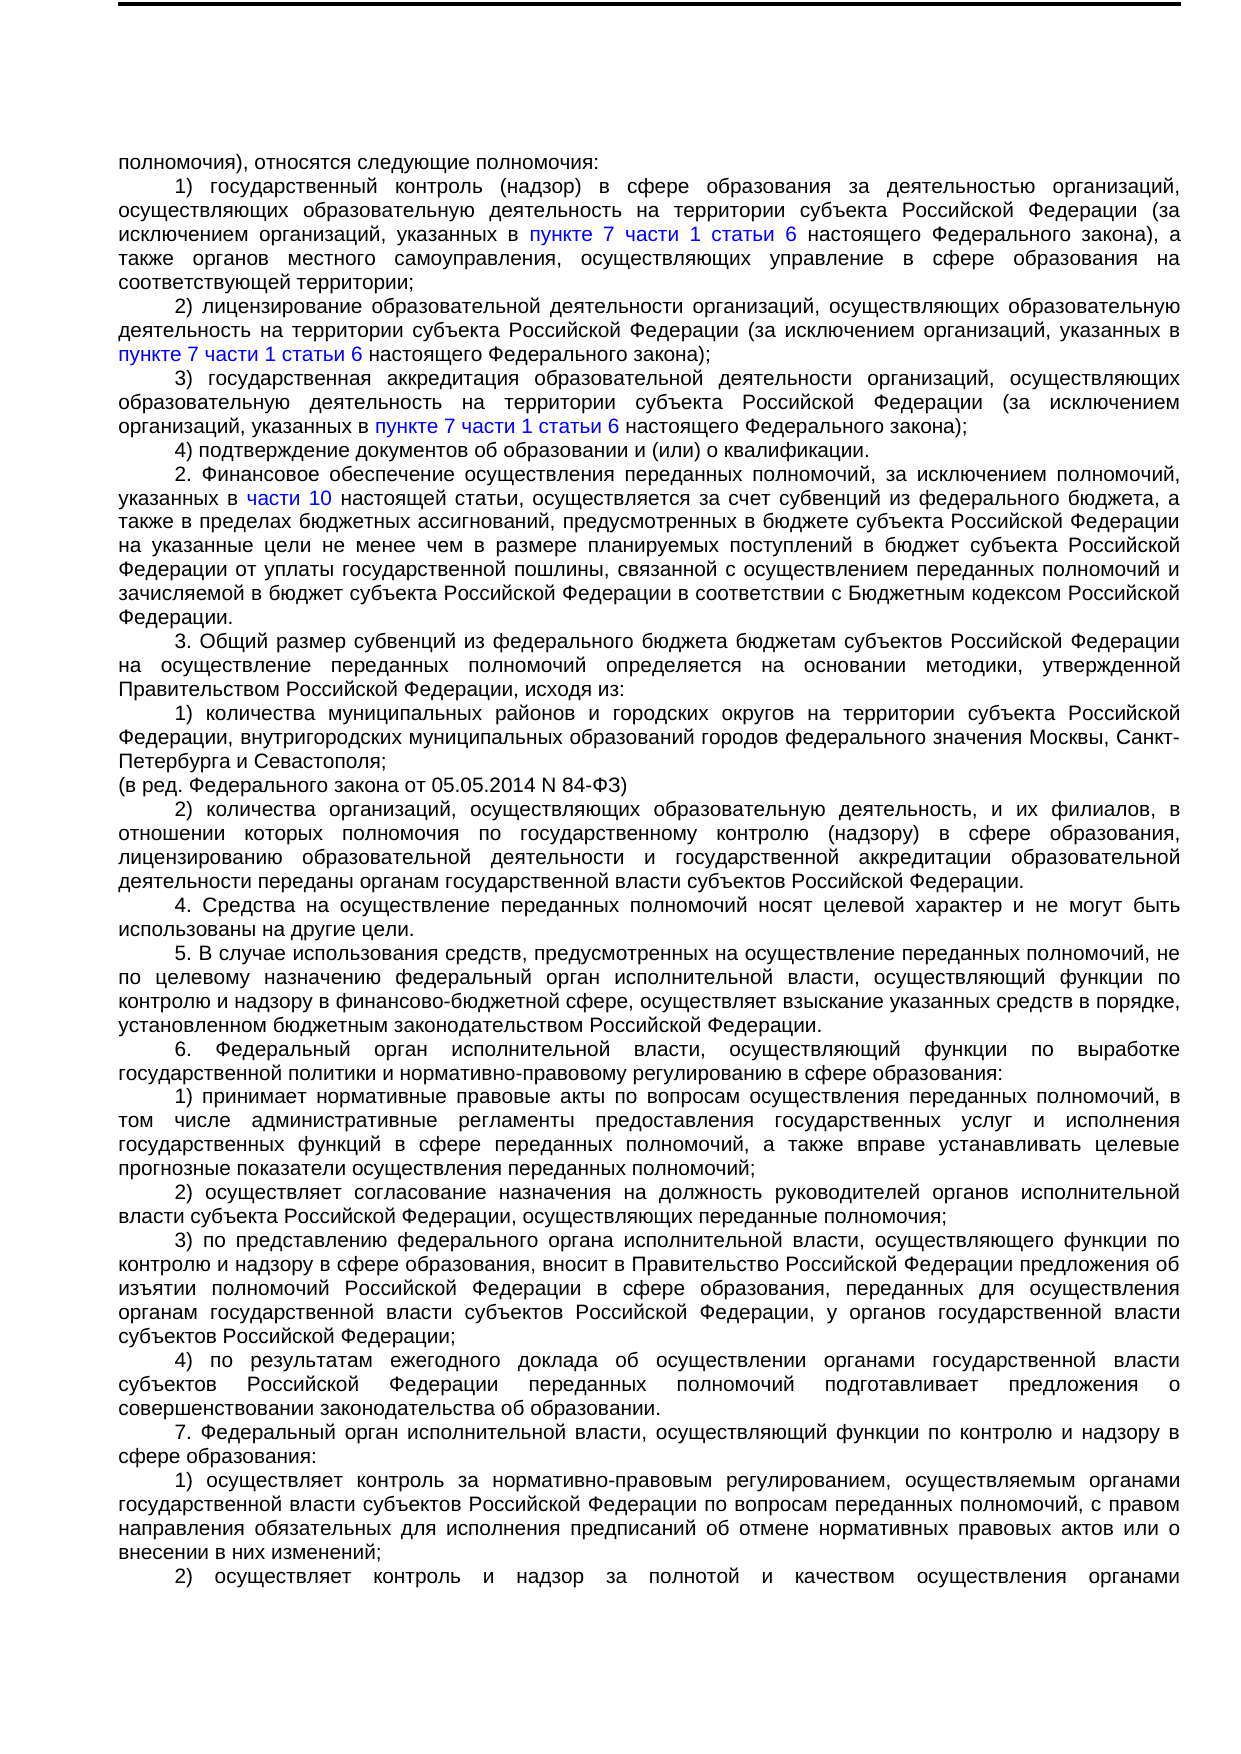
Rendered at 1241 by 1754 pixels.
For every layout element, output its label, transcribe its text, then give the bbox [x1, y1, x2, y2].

text 4) по результатам ежегодного доклада об осуществлении органами государственной власти субъектов Российской Федерации переданных полномочий подготавливает предложения о совершенствовании законодательства об образовании. [118, 1348, 1181, 1420]
text (в ред. Федерального закона от 05.05.2014 N 84-ФЗ) [118, 773, 1181, 797]
text 2. Финансовое обеспечение осуществления переданных полномочий, за исключением полномочий, указанных в части 10 настоящей статьи, осуществляется за счет субвенций из федерального бюджета, а также в пределах бюджетных ассигнований, предусмотренных в бюджете субъекта Российской Федерации на указанные цели не менее чем в размере планируемых поступлений в бюджет субъекта Российской Федерации от уплаты государственной пошлины, связанной с осуществлением переданных полномочий и зачисляемой в бюджет субъекта Российской Федерации в соответствии с Бюджетным кодексом Российской Федерации. [118, 461, 1181, 629]
text 1) осуществляет контроль за нормативно-правовым регулированием, осуществляемым органами государственной власти субъектов Российской Федерации по вопросам переданных полномочий, с правом направления обязательных для исполнения предписаний об отмене нормативных правовых актов или о внесении в них изменений; [118, 1468, 1181, 1563]
text 4) подтверждение документов об образовании и (или) о квалификации. [118, 437, 1181, 461]
text 1) государственный контроль (надзор) в сфере образования за деятельностью организаций, осуществляющих образовательную деятельность на территории субъекта Российской Федерации (за исключением организаций, указанных в пункте 7 части 1 статьи 6 настоящего Федерального закона), а также органов местного самоуправления, осуществляющих управление в сфере образования на соответствующей территории; [118, 174, 1181, 294]
text 3) государственная аккредитация образовательной деятельности организаций, осуществляющих образовательную деятельность на территории субъекта Российской Федерации (за исключением организаций, указанных в пункте 7 части 1 статьи 6 настоящего Федерального закона); [118, 366, 1181, 437]
text 2) количества организаций, осуществляющих образовательную деятельность, и их филиалов, в отношении которых полномочия по государственному контролю (надзору) в сфере образования, лицензированию образовательной деятельности и государственной аккредитации образовательной деятельности переданы органам государственной власти субъектов Российской Федерации. [118, 797, 1181, 893]
text 1) количества муниципальных районов и городских округов на территории субъекта Российской Федерации, внутригородских муниципальных образований городов федерального значения Москвы, Санкт-Петербурга и Севастополя; [118, 701, 1181, 773]
text 6. Федеральный орган исполнительной власти, осуществляющий функции по выработке государственной политики и нормативно-правовому регулированию в сфере образования: [118, 1036, 1181, 1084]
text 7. Федеральный орган исполнительной власти, осуществляющий функции по контролю и надзору в сфере образования: [118, 1420, 1181, 1468]
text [118, 1563, 1181, 1587]
text 5. В случае использования средств, предусмотренных на осуществление переданных полномочий, не по целевому назначению федеральный орган исполнительной власти, осуществляющий функции по контролю и надзору в финансово-бюджетной сфере, осуществляет взыскание указанных средств в порядке, установленном бюджетным законодательством Российской Федерации. [118, 941, 1181, 1036]
text 2) лицензирование образовательной деятельности организаций, осуществляющих образовательную деятельность на территории субъекта Российской Федерации (за исключением организаций, указанных в пункте 7 части 1 статьи 6 настоящего Федерального закона); [118, 294, 1181, 366]
text 1) принимает нормативные правовые акты по вопросам осуществления переданных полномочий, в том числе административные регламенты предоставления государственных услуг и исполнения государственных функций в сфере переданных полномочий, а также вправе устанавливать целевые прогнозные показатели осуществления переданных полномочий; [118, 1084, 1181, 1180]
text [118, 150, 1181, 174]
text 4. Средства на осуществление переданных полномочий носят целевой характер и не могут быть использованы на другие цели. [118, 893, 1181, 941]
text 3) по представлению федерального органа исполнительной власти, осуществляющего функции по контролю и надзору в сфере образования, вносит в Правительство Российской Федерации предложения об изъятии полномочий Российской Федерации в сфере образования, переданных для осуществления органам государственной власти субъектов Российской Федерации, у органов государственной власти субъектов Российской Федерации; [118, 1228, 1181, 1348]
text 2) осуществляет согласование назначения на должность руководителей органов исполнительной власти субъекта Российской Федерации, осуществляющих переданные полномочия; [118, 1180, 1181, 1228]
text 3. Общий размер субвенций из федерального бюджета бюджетам субъектов Российской Федерации на осуществление переданных полномочий определяется на основании методики, утвержденной Правительством Российской Федерации, исходя из: [118, 629, 1181, 701]
